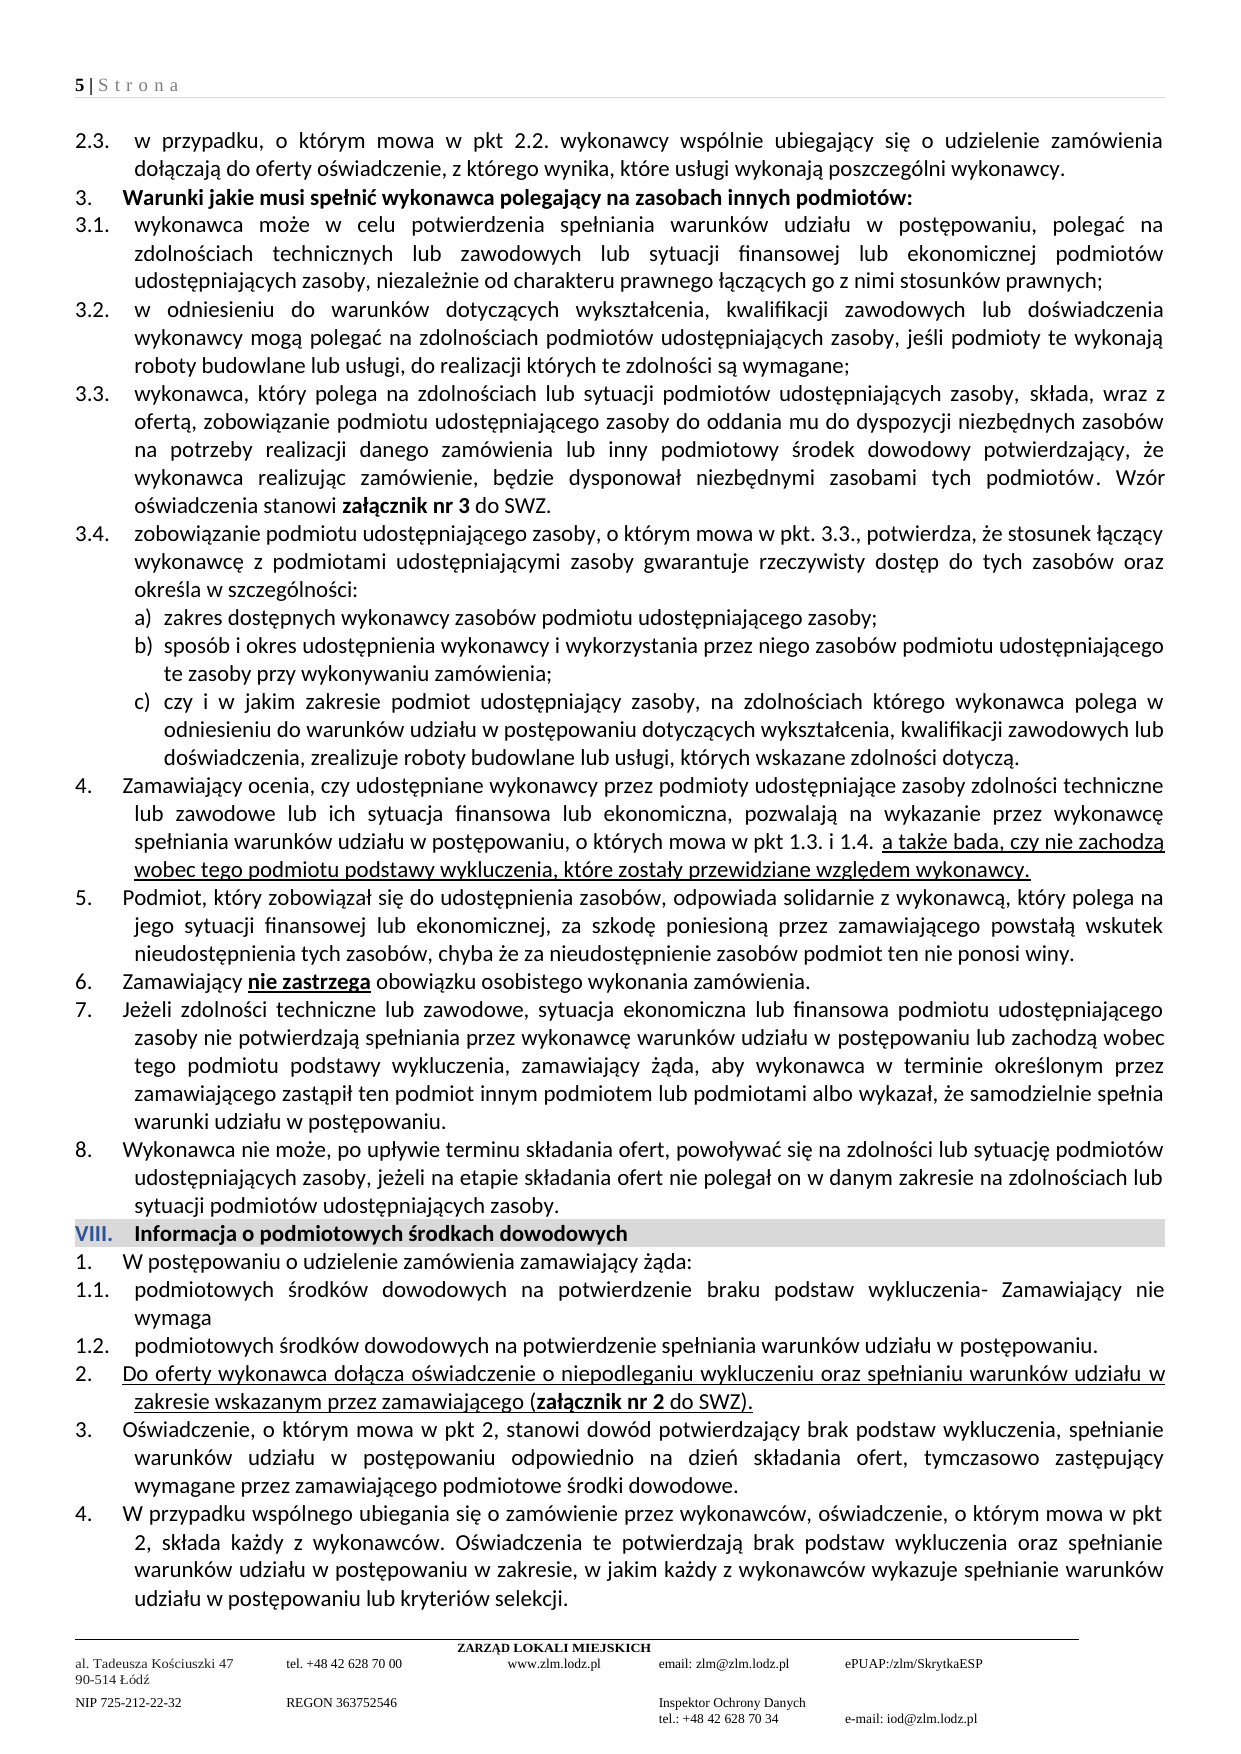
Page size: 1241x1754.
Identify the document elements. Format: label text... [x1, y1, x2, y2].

list czy i w jakim zakresie podmiot udostępniający zasoby, na zdolnościach którego wykonawca polega w odniesieniu do warunków udziału w postępowaniu dotyczących wykształcenia, kwalifikacji zawodowych lub doświadczenia, zrealizuje roboty budowlane lub usługi, których wskazane zdolności dotyczą. [134, 687, 1165, 771]
list wykonawca, który polega na zdolnościach lub sytuacji podmiotów udostępniających zasoby, składa, wraz z ofertą, zobowiązanie podmiotu udostępniającego zasoby do oddania mu do dyspozycji niezbędnych zasobów na potrzeby realizacji danego zamówienia lub inny podmiotowy środek dowodowy potwierdzający, że wykonawca realizując zamówienie, będzie dysponował niezbędnymi zasobami tych podmiotów. Wzór oświadczenia stanowi załącznik nr 3 do SWZ. [75, 379, 1165, 519]
list sposób i okres udostępnienia wykonawcy i wykorzystania przez niego zasobów podmiotu udostępniającego te zasoby przy wykonywaniu zamówienia; [134, 631, 1165, 687]
list Wykonawca nie może, po upływie terminu składania ofert, powoływać się na zdolności lub sytuację podmiotów udostępniających zasoby, jeżeli na etapie składania ofert nie polegał on w danym zakresie na zdolnościach lub sytuacji podmiotów udostępniających zasoby. [75, 1135, 1165, 1219]
list Podmiot, który zobowiązał się do udostępnienia zasobów, odpowiada solidarnie z wykonawcą, który polega na jego sytuacji finansowej lub ekonomicznej, za szkodę poniesioną przez zamawiającego powstałą wskutek nieudostępnienia tych zasobów, chyba że za nieudostępnienie zasobów podmiot ten nie ponosi winy. [75, 883, 1165, 967]
list W przypadku wspólnego ubiegania się o zamówienie przez wykonawców, oświadczenie, o którym mowa w pkt 2, składa każdy z wykonawców. Oświadczenia te potwierdzają brak podstaw wykluczenia oraz spełnianie warunków udziału w postępowaniu w zakresie, w jakim każdy z wykonawców wykazuje spełnianie warunków udziału w postępowaniu lub kryteriów selekcji. [75, 1499, 1165, 1612]
list zakres dostępnych wykonawcy zasobów podmiotu udostępniającego zasoby; [134, 603, 1165, 631]
list w odniesieniu do warunków dotyczących wykształcenia, kwalifikacji zawodowych lub doświadczenia wykonawcy mogą polegać na zdolnościach podmiotów udostępniających zasoby, jeśli podmioty te wykonają roboty budowlane lub usługi, do realizacji których te zdolności są wymagane; [75, 295, 1165, 379]
list wykonawca może w celu potwierdzenia spełniania warunków udziału w postępowaniu, polegać na zdolnościach technicznych lub zawodowych lub sytuacji finansowej lub ekonomicznej podmiotów udostępniających zasoby, niezależnie od charakteru prawnego łączących go z nimi stosunków prawnych; [75, 211, 1165, 295]
list Zamawiający ocenia, czy udostępniane wykonawcy przez podmioty udostępniające zasoby zdolności techniczne lub zawodowe lub ich sytuacja finansowa lub ekonomiczna, pozwalają na wykazanie przez wykonawcę spełniania warunków udziału w postępowaniu, o których mowa w pkt 1.3. i 1.4. a także bada, czy nie zachodzą wobec tego podmiotu podstawy wykluczenia, które zostały przewidziane względem wykonawcy. [75, 771, 1165, 883]
list Do oferty wykonawca dołącza oświadczenie o niepodleganiu wykluczeniu oraz spełnianiu warunków udziału w zakresie wskazanym przez zamawiającego (załącznik nr 2 do SWZ). [75, 1359, 1165, 1416]
list zobowiązanie podmiotu udostępniającego zasoby, o którym mowa w pkt. 3.3., potwierdza, że stosunek łączący wykonawcę z podmiotami udostępniającymi zasoby gwarantuje rzeczywisty dostęp do tych zasobów oraz określa w szczególności: [75, 519, 1165, 603]
list Jeżeli zdolności techniczne lub zawodowe, sytuacja ekonomiczna lub finansowa podmiotu udostępniającego zasoby nie potwierdzają spełniania przez wykonawcę warunków udziału w postępowaniu lub zachodzą wobec tego podmiotu podstawy wykluczenia, zamawiający żąda, aby wykonawca w terminie określonym przez zamawiającego zastąpił ten podmiot innym podmiotem lub podmiotami albo wykazał, że samodzielnie spełnia warunki udziału w postępowaniu. [75, 995, 1165, 1135]
list podmiotowych środków dowodowych na potwierdzenie spełniania warunków udziału w postępowaniu. [75, 1331, 1165, 1359]
subtitle Informacja o podmiotowych środkach dowodowych [75, 1219, 1165, 1247]
list Oświadczenie, o którym mowa w pkt 2, stanowi dowód potwierdzający brak podstaw wykluczenia, spełnianie warunków udziału w postępowaniu odpowiednio na dzień składania ofert, tymczasowo zastępujący wymagane przez zamawiającego podmiotowe środki dowodowe. [75, 1416, 1165, 1499]
list Warunki jakie musi spełnić wykonawca polegający na zasobach innych podmiotów: [75, 183, 1165, 211]
list W postępowaniu o udzielenie zamówienia zamawiający żąda: [75, 1247, 1165, 1275]
list podmiotowych środków dowodowych na potwierdzenie braku podstaw wykluczenia- Zamawiający nie wymaga [75, 1275, 1165, 1331]
list Zamawiający nie zastrzega obowiązku osobistego wykonania zamówienia. [75, 967, 1165, 995]
list w przypadku, o którym mowa w pkt 2.2. wykonawcy wspólnie ubiegający się o udzielenie zamówienia dołączają do oferty oświadczenie, z którego wynika, które usługi wykonają poszczególni wykonawcy. [75, 127, 1165, 183]
